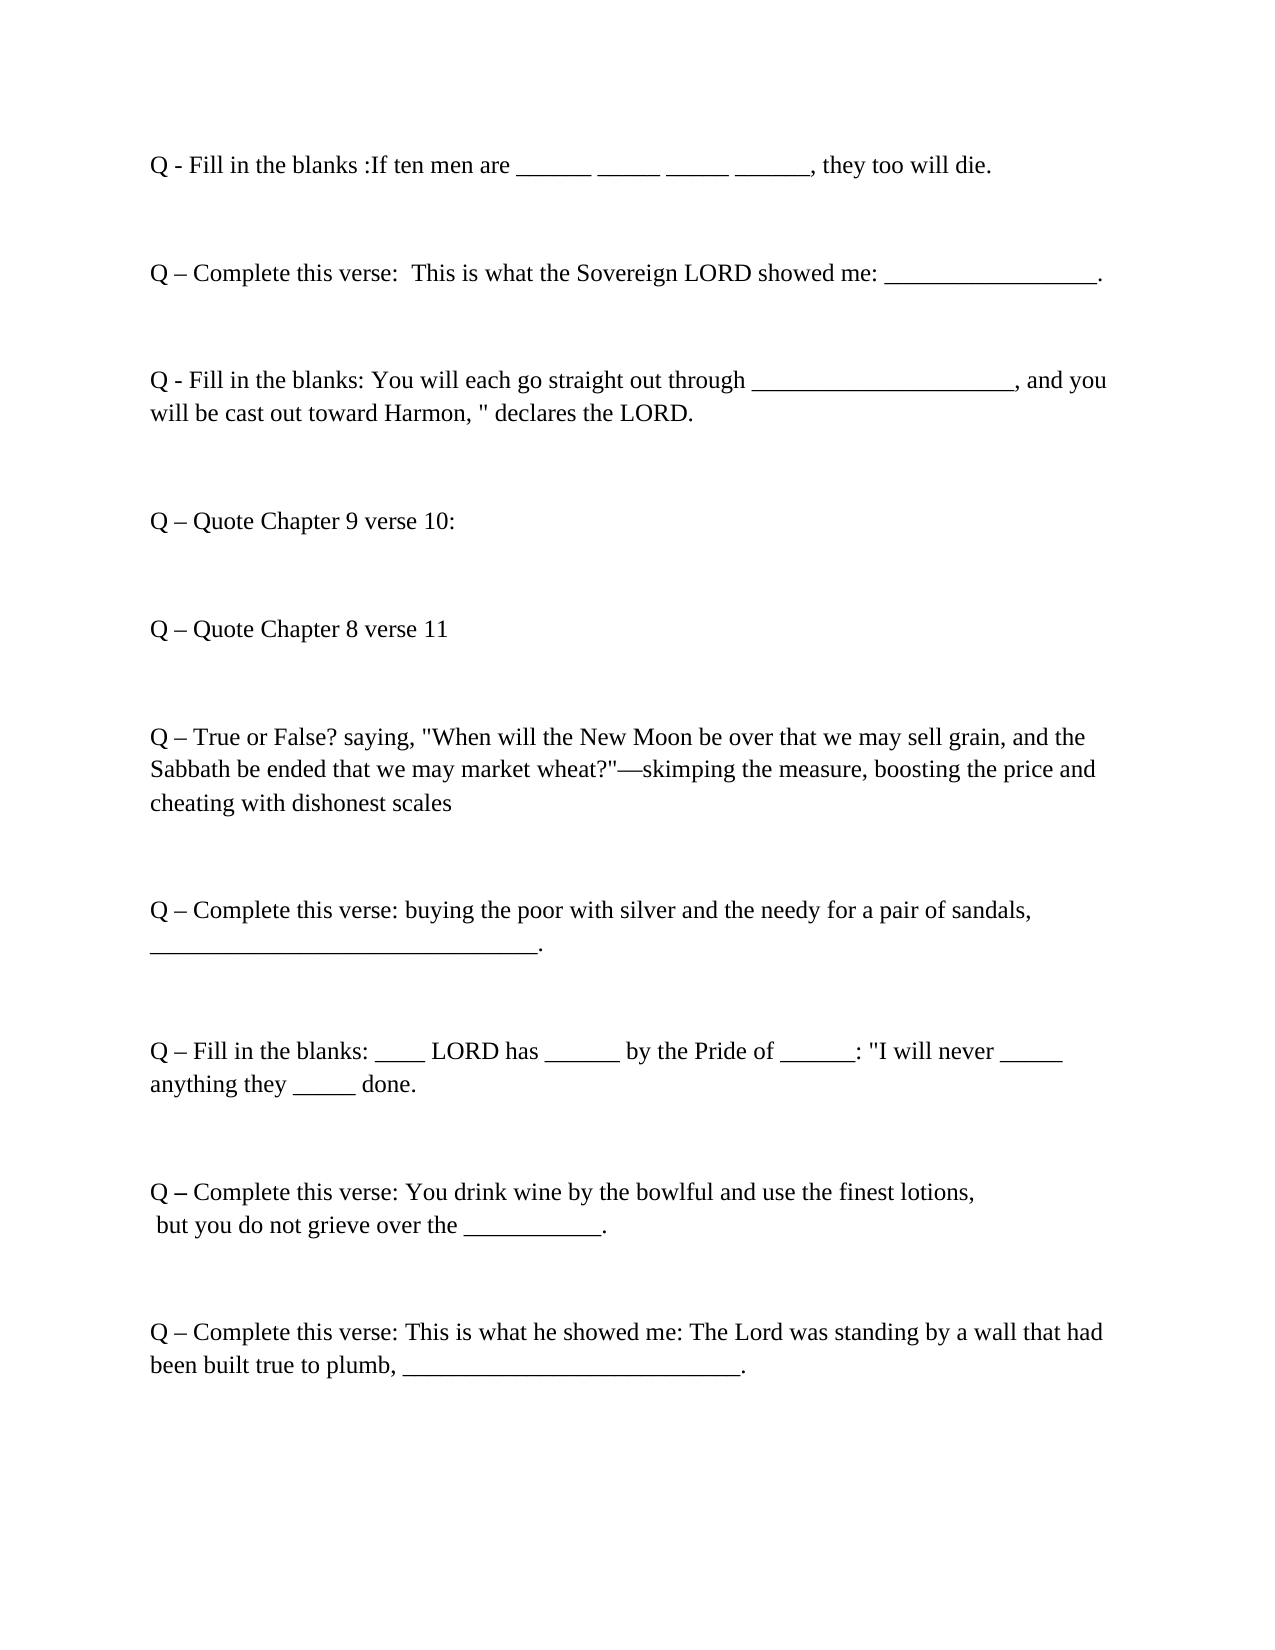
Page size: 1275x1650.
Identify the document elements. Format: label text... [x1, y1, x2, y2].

text Q - Fill in the blanks :If ten men are ______ _____ _____ ______, they too will die. [150, 150, 1125, 179]
text Q – Complete this verse: This is what he showed me: The Lord was standing by a wall that had been built true to plumb, ___________________________. [150, 1317, 1125, 1379]
text Q - Fill in the blanks: You will each go straight out through _____________________, and you will be cast out toward Harmon, " declares the LORD. [150, 365, 1125, 427]
text Q – Fill in the blanks: ____ LORD has ______ by the Pride of ______: "I will never _____ anything they _____ done. [150, 1036, 1125, 1098]
text Q – Complete this verse: This is what the Sovereign LORD showed me: _________________. [150, 258, 1125, 286]
text Q – Complete this verse: You drink wine by the bowlful and use the finest lotions, but you do not grieve over the ___________. [150, 1177, 1125, 1238]
text Q – True or False? saying, "When will the New Moon be over that we may sell grain, and the Sabbath be ended that we may market wheat?"—skimping the measure, boosting the price and cheating with dishonest scales [150, 722, 1125, 816]
text Q – Complete this verse: buying the poor with silver and the needy for a pair of sandals, _______________________________. [150, 895, 1125, 957]
text Q – Quote Chapter 9 verse 10: [150, 506, 1125, 535]
text Q – Quote Chapter 8 verse 11 [150, 614, 1125, 643]
